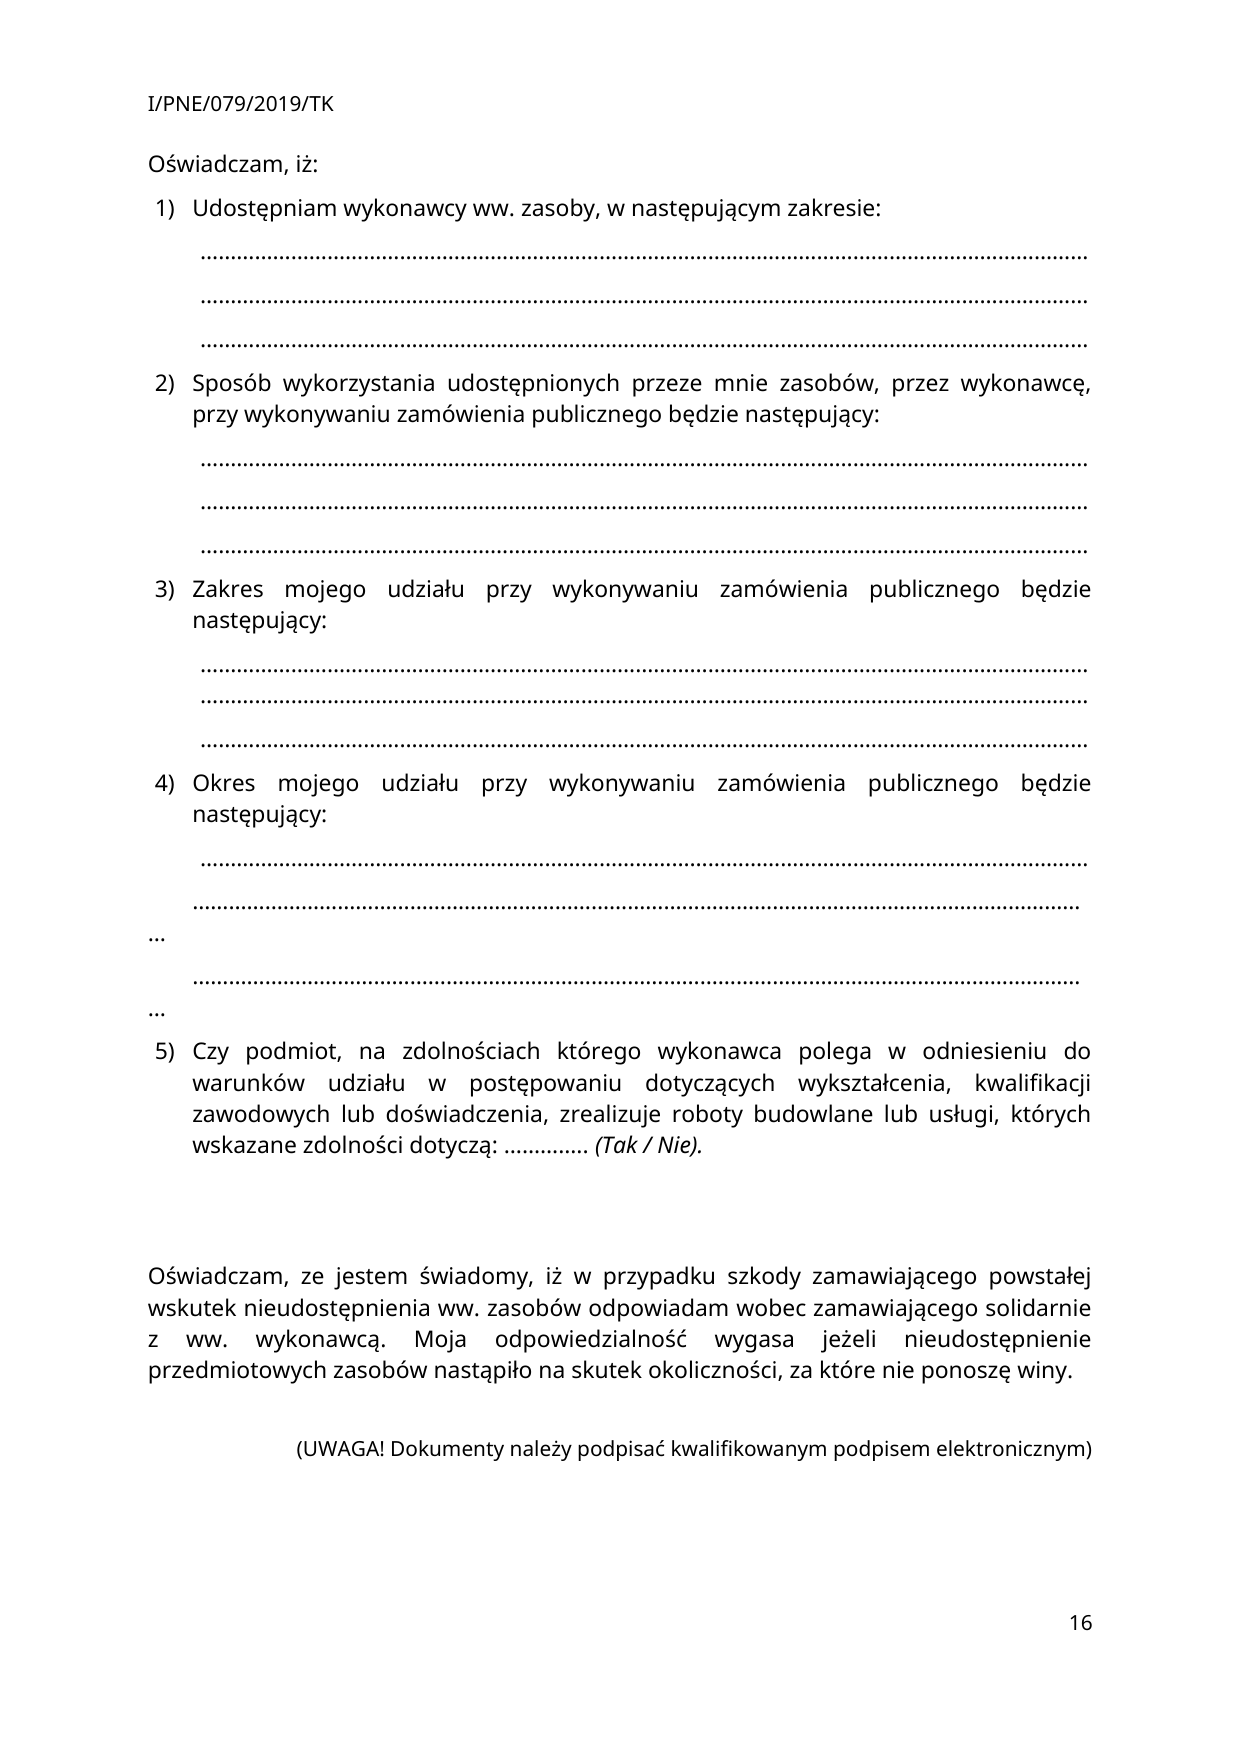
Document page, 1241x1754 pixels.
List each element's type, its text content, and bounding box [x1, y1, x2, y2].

text (UWAGA! Dokumenty należy podpisać kwalifikowanym podpisem elektronicznym) [192, 1434, 1092, 1463]
text …………………………………………………………………………………………………………………………………… [148, 960, 1092, 1023]
text Oświadczam, ze jestem świadomy, iż w przypadku szkody zamawiającego powstałej wskutek nieudostępnienia ww. zasobów odpowiadam wobec zamawiającego solidarnie z ww. wykonawcą. Moja odpowiedzialność wygasa jeżeli nieudostępnienie przedmiotowych zasobów nastąpiło na skutek okoliczności, za które nie ponoszę winy. [148, 1260, 1092, 1385]
text ………………………………………………………………………………………………………………………………… [200, 441, 1092, 473]
list Udostępniam wykonawcy ww. zasoby, w następującym zakresie: [154, 191, 1092, 223]
text ………………………………………………………………………………………………………………………………… [200, 235, 1092, 266]
list Czy podmiot, na zdolnościach którego wykonawca polega w odniesieniu do warunków udziału w postępowaniu dotyczących wykształcenia, kwalifikacji zawodowych lub doświadczenia, zrealizuje roboty budowlane lub usługi, których wskazane zdolności dotyczą: ………….. (Tak / Nie). [154, 1035, 1092, 1160]
list Zakres mojego udziału przy wykonywaniu zamówienia publicznego będzie następujący: [154, 573, 1092, 635]
list Sposób wykorzystania udostępnionych przeze mnie zasobów, przez wykonawcę, przy wykonywaniu zamówienia publicznego będzie następujący: [154, 366, 1092, 429]
text ………………………………………………………………………………………………………………………………… [200, 323, 1092, 354]
list Okres mojego udziału przy wykonywaniu zamówienia publicznego będzie następujący: [154, 766, 1092, 829]
text ………………………………………………………………………………………………………………………………… [200, 279, 1092, 310]
text …………………………………………………………………………………………………………………………………………………………………………………………………………………………………………………………………… [200, 648, 1092, 710]
text ………………………………………………………………………………………………………………………………… [200, 841, 1092, 873]
text Oświadczam, iż: [148, 148, 1092, 179]
text …………………………………………………………………………………………………………………………………… [148, 885, 1092, 948]
text ………………………………………………………………………………………………………………………………… [200, 723, 1092, 754]
text ………………………………………………………………………………………………………………………………… [200, 529, 1092, 560]
text ………………………………………………………………………………………………………………………………… [200, 485, 1092, 516]
